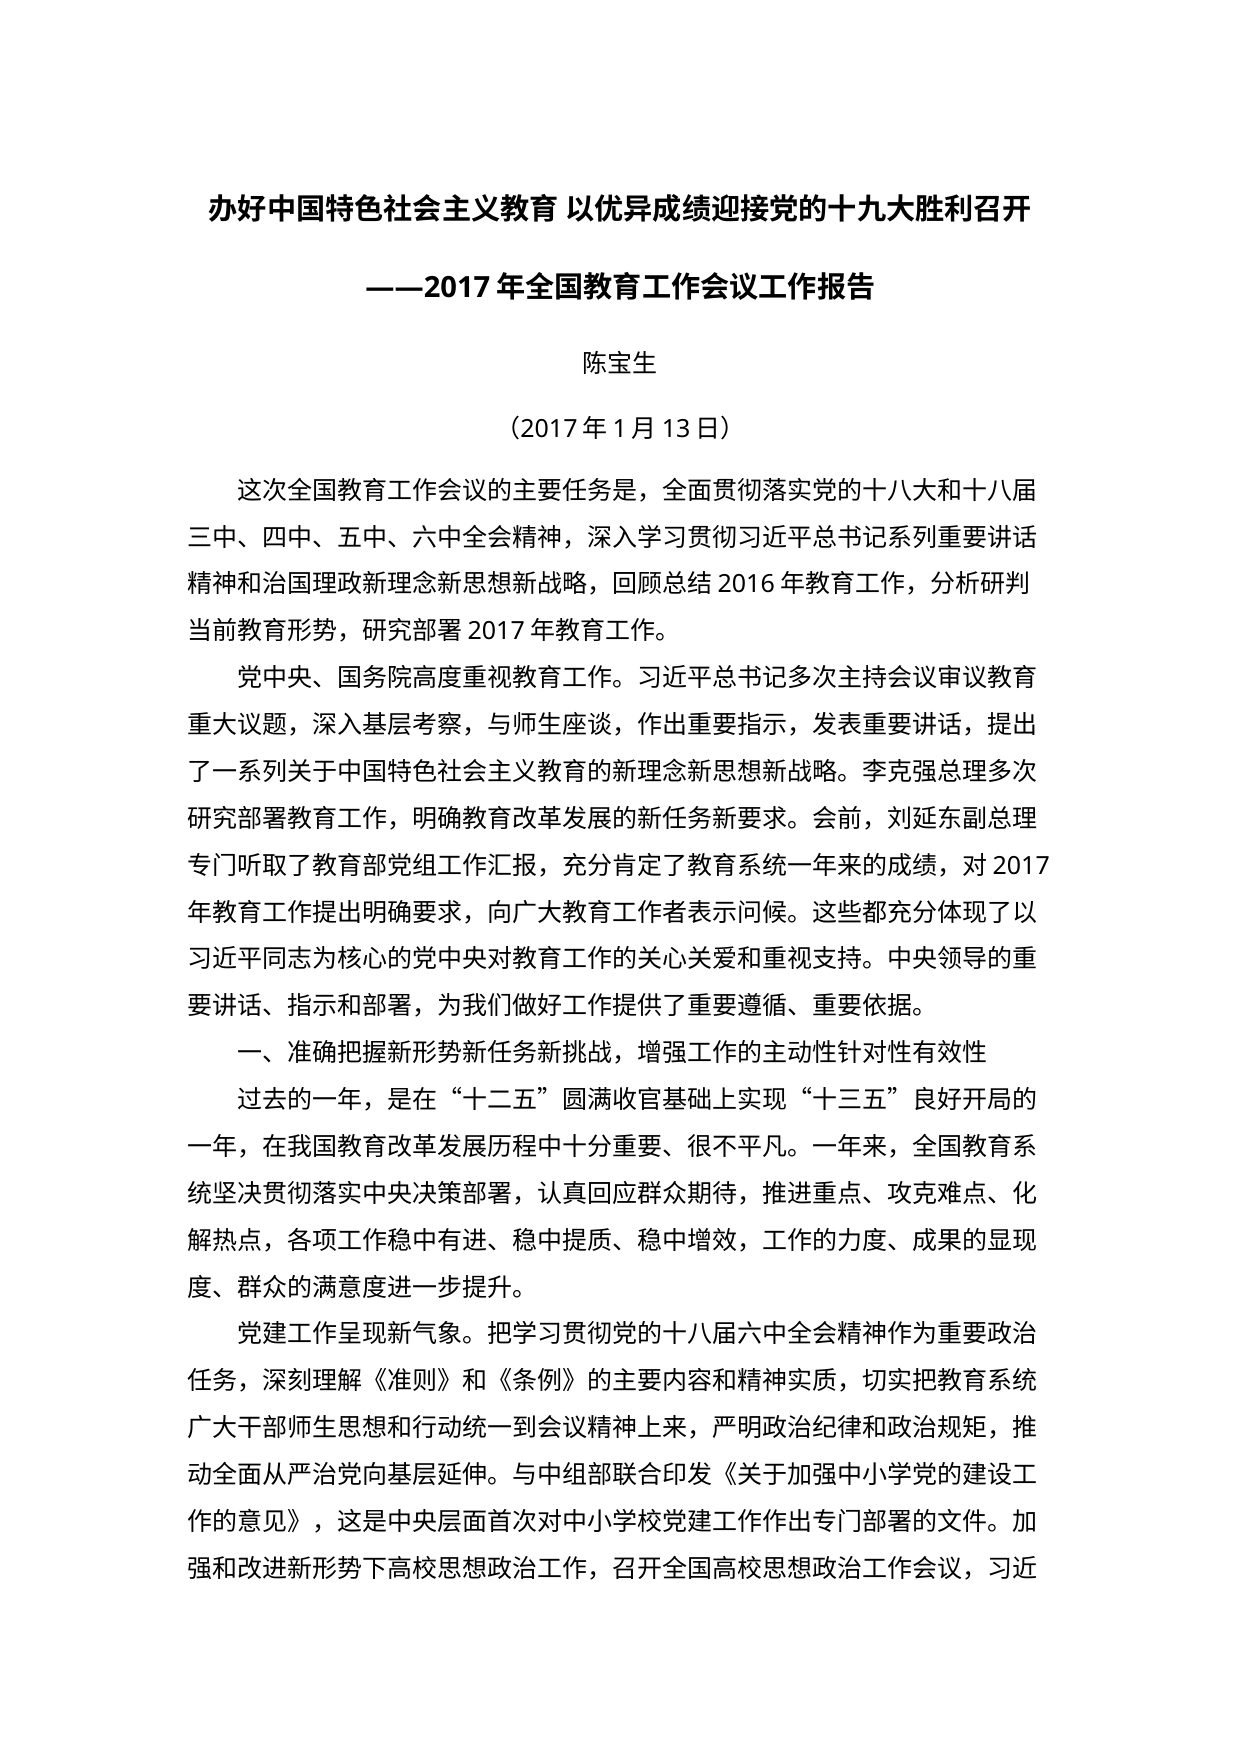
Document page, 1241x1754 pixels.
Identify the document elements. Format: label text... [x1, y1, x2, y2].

text 过去的一年，是在“十二五”圆满收官基础上实现“十三五”良好开局的一年，在我国教育改革发展历程中十分重要、很不平凡。一年来，全国教育系统坚决贯彻落实中央决策部署，认真回应群众期待，推进重点、攻克难点、化解热点，各项工作稳中有进、稳中提质、稳中增效，工作的力度、成果的显现度、群众的满意度进一步提升。 [187, 1069, 1053, 1303]
text ——2017年全国教育工作会议工作报告 [187, 252, 1053, 317]
text 办好中国特色社会主义教育 以优异成绩迎接党的十九大胜利召开 [187, 174, 1053, 239]
text （2017年1月13日） [187, 394, 1053, 459]
text 这次全国教育工作会议的主要任务是，全面贯彻落实党的十八大和十八届三中、四中、五中、六中全会精神，深入学习贯彻习近平总书记系列重要讲话精神和治国理政新理念新思想新战略，回顾总结2016年教育工作，分析研判当前教育形势，研究部署2017年教育工作。 [187, 459, 1053, 647]
text 陈宝生 [187, 329, 1053, 394]
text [187, 1303, 1053, 1584]
text 一、准确把握新形势新任务新挑战，增强工作的主动性针对性有效性 [187, 1022, 1053, 1069]
text 党中央、国务院高度重视教育工作。习近平总书记多次主持会议审议教育重大议题，深入基层考察，与师生座谈，作出重要指示，发表重要讲话，提出了一系列关于中国特色社会主义教育的新理念新思想新战略。李克强总理多次研究部署教育工作，明确教育改革发展的新任务新要求。会前，刘延东副总理专门听取了教育部党组工作汇报，充分肯定了教育系统一年来的成绩，对2017年教育工作提出明确要求，向广大教育工作者表示问候。这些都充分体现了以习近平同志为核心的党中央对教育工作的关心关爱和重视支持。中央领导的重要讲话、指示和部署，为我们做好工作提供了重要遵循、重要依据。 [187, 647, 1053, 1022]
